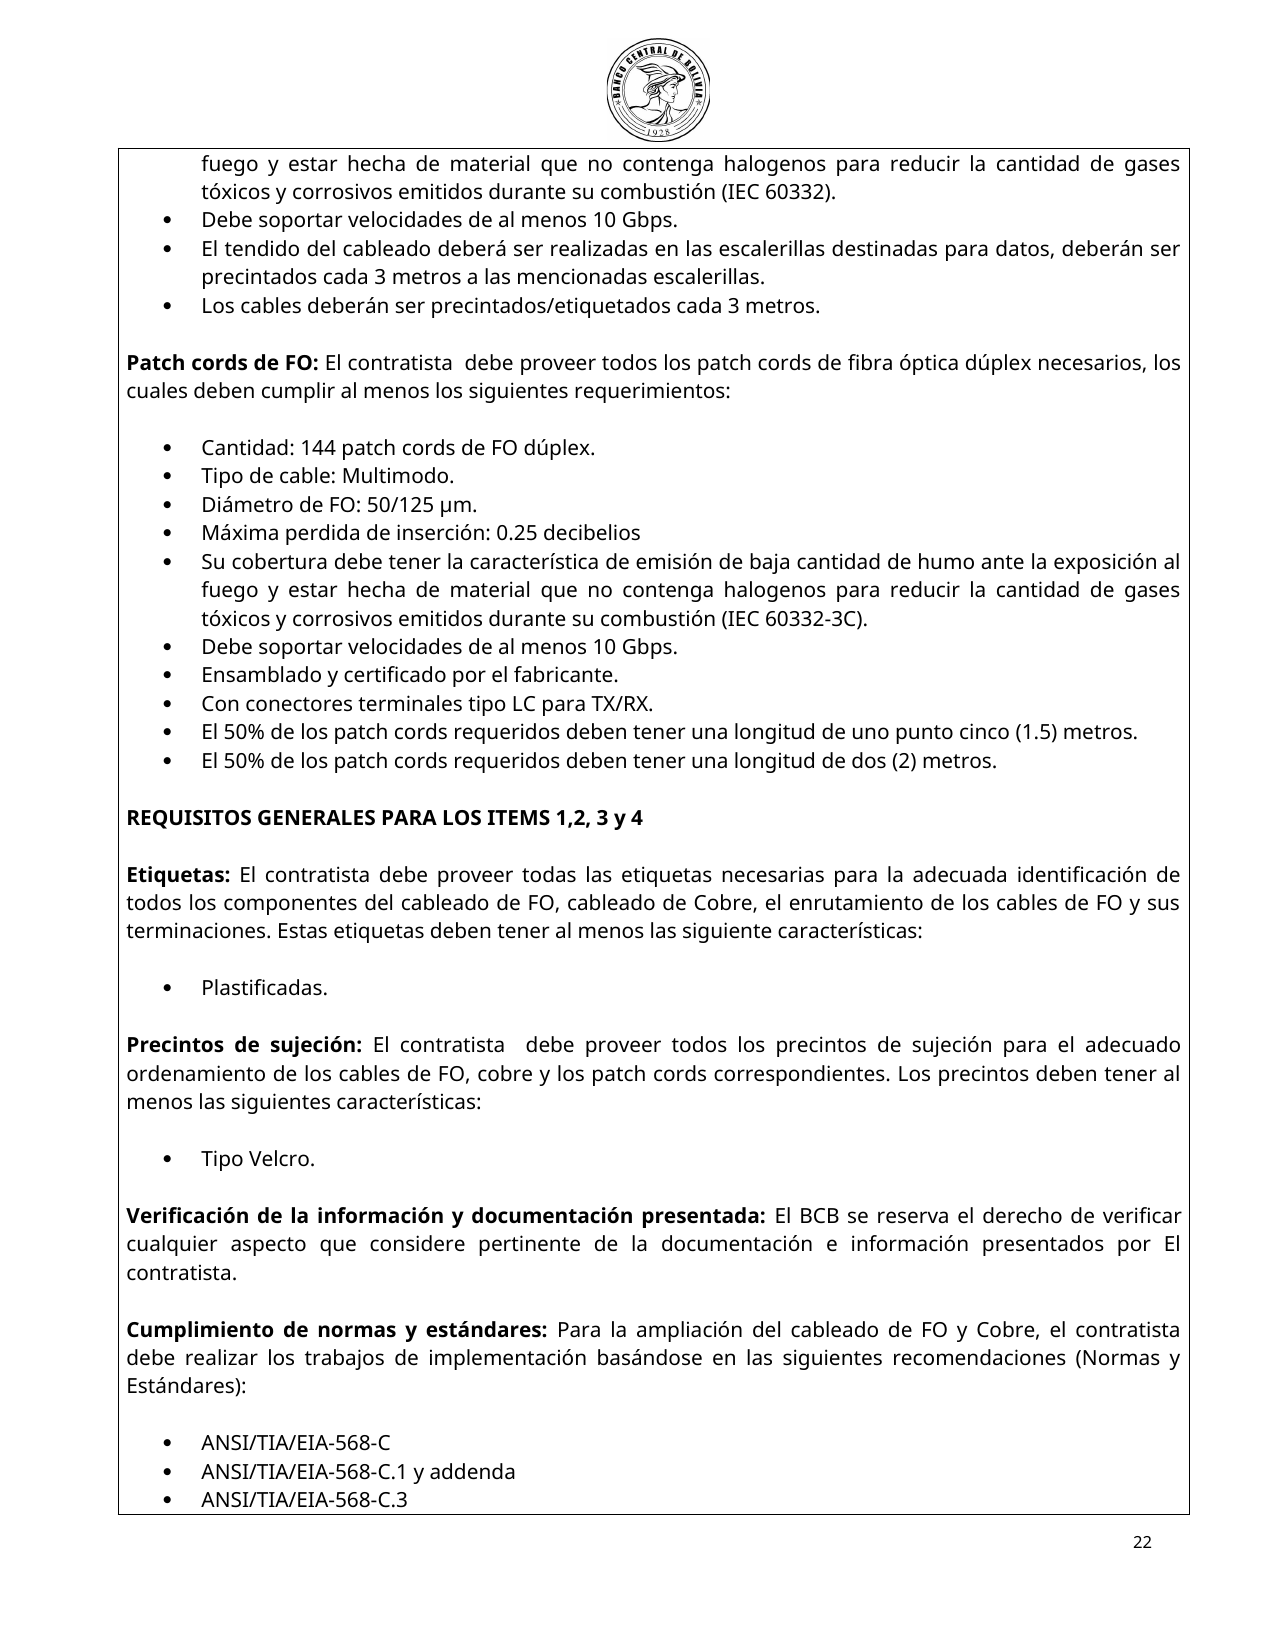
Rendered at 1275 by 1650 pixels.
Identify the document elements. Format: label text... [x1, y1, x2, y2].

picture [606, 38, 710, 142]
